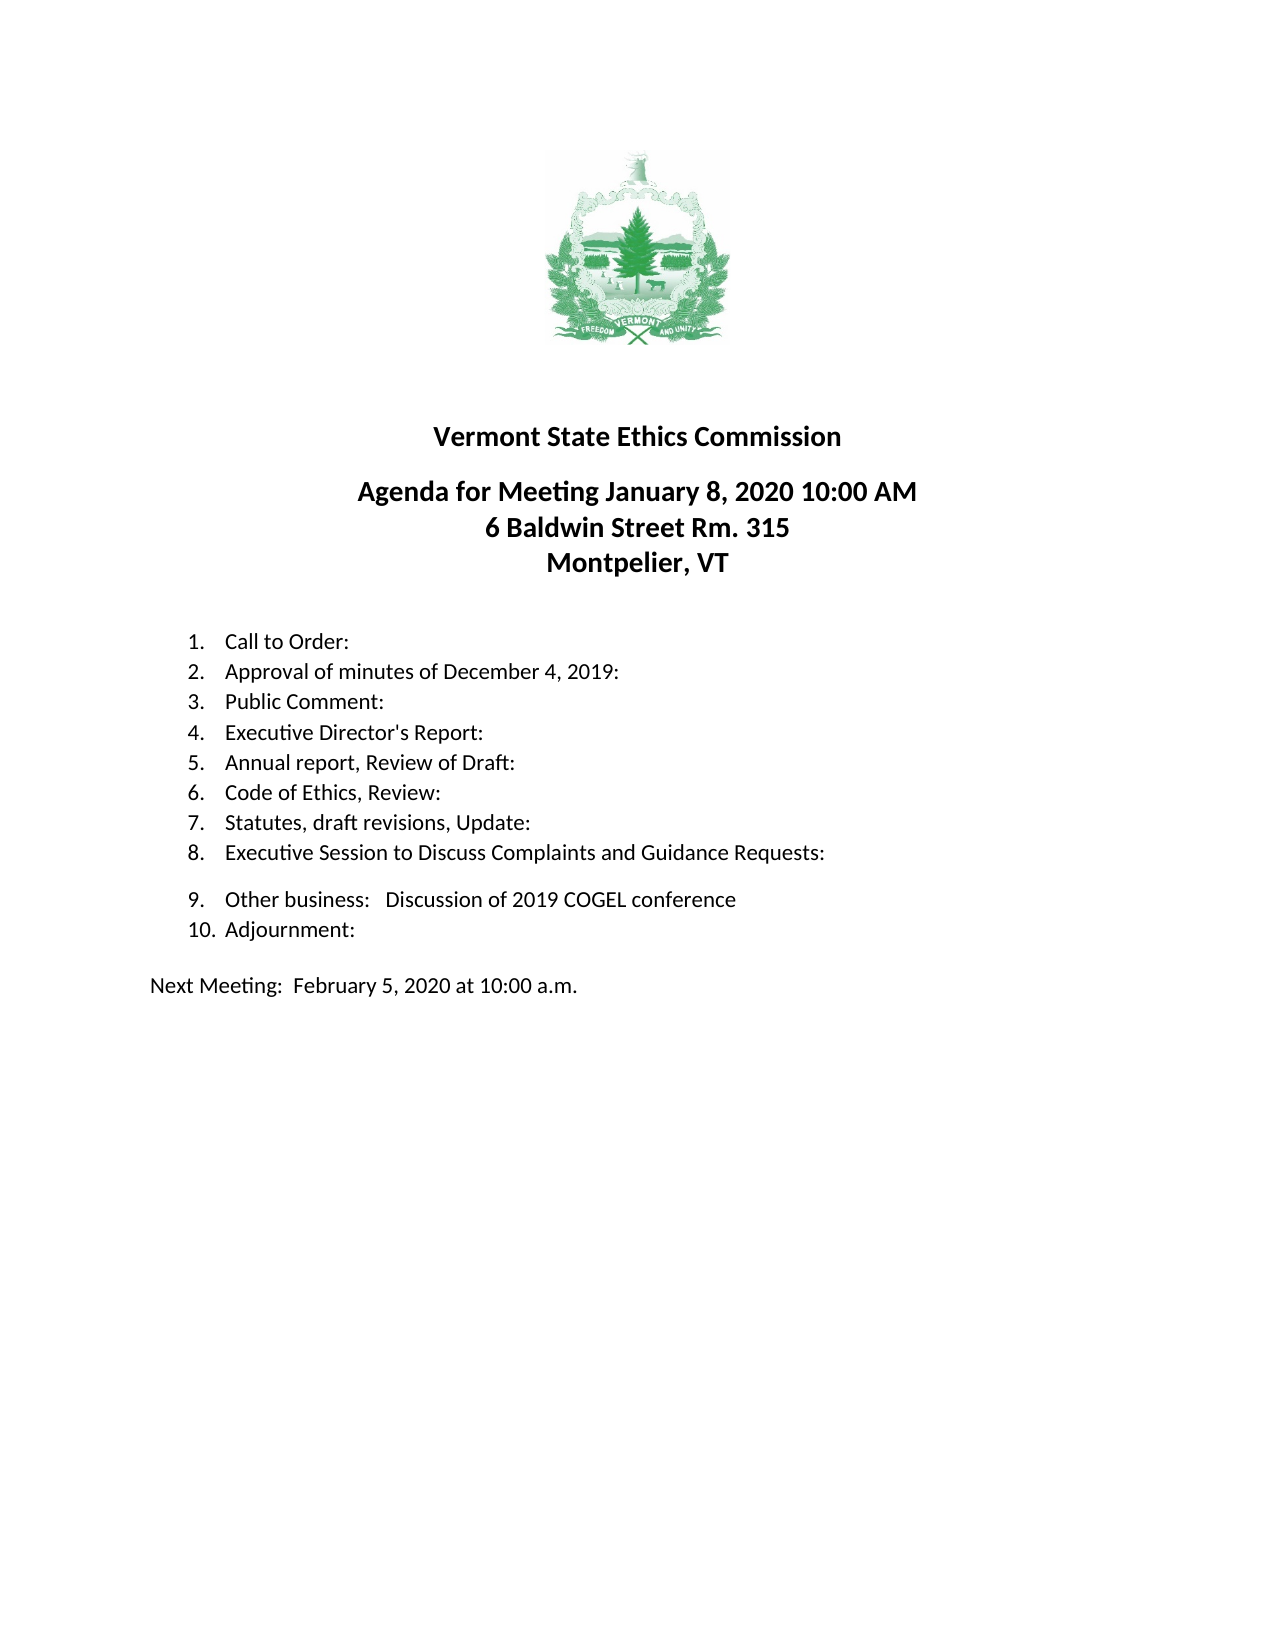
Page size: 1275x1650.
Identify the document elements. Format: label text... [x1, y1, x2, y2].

text 6 Baldwin Street Rm. 315 [150, 509, 1125, 544]
list Executive Director's Report: [187, 718, 1125, 746]
list Approval of minutes of December 4, 2019: [187, 657, 1125, 685]
text Next Meeting: February 5, 2020 at 10:00 a.m. [150, 972, 1125, 1000]
list Executive Session to Discuss Complaints and Guidance Requests: [187, 838, 1125, 867]
text Agenda for Meeting January 8, 2020 10:00 AM [150, 473, 1125, 509]
list Annual report, Review of Draft: [187, 748, 1125, 776]
text Vermont State Ethics Commission [150, 418, 1125, 454]
list Adjournment: [187, 916, 1125, 944]
list Code of Ethics, Review: [187, 778, 1125, 806]
list Other business: Discussion of 2019 COGEL conference [187, 885, 1125, 913]
list Call to Order: [187, 627, 1125, 655]
list Public Comment: [187, 687, 1125, 716]
text Montpelier, VT [150, 544, 1125, 580]
list Statutes, draft revisions, Update: [187, 808, 1125, 836]
